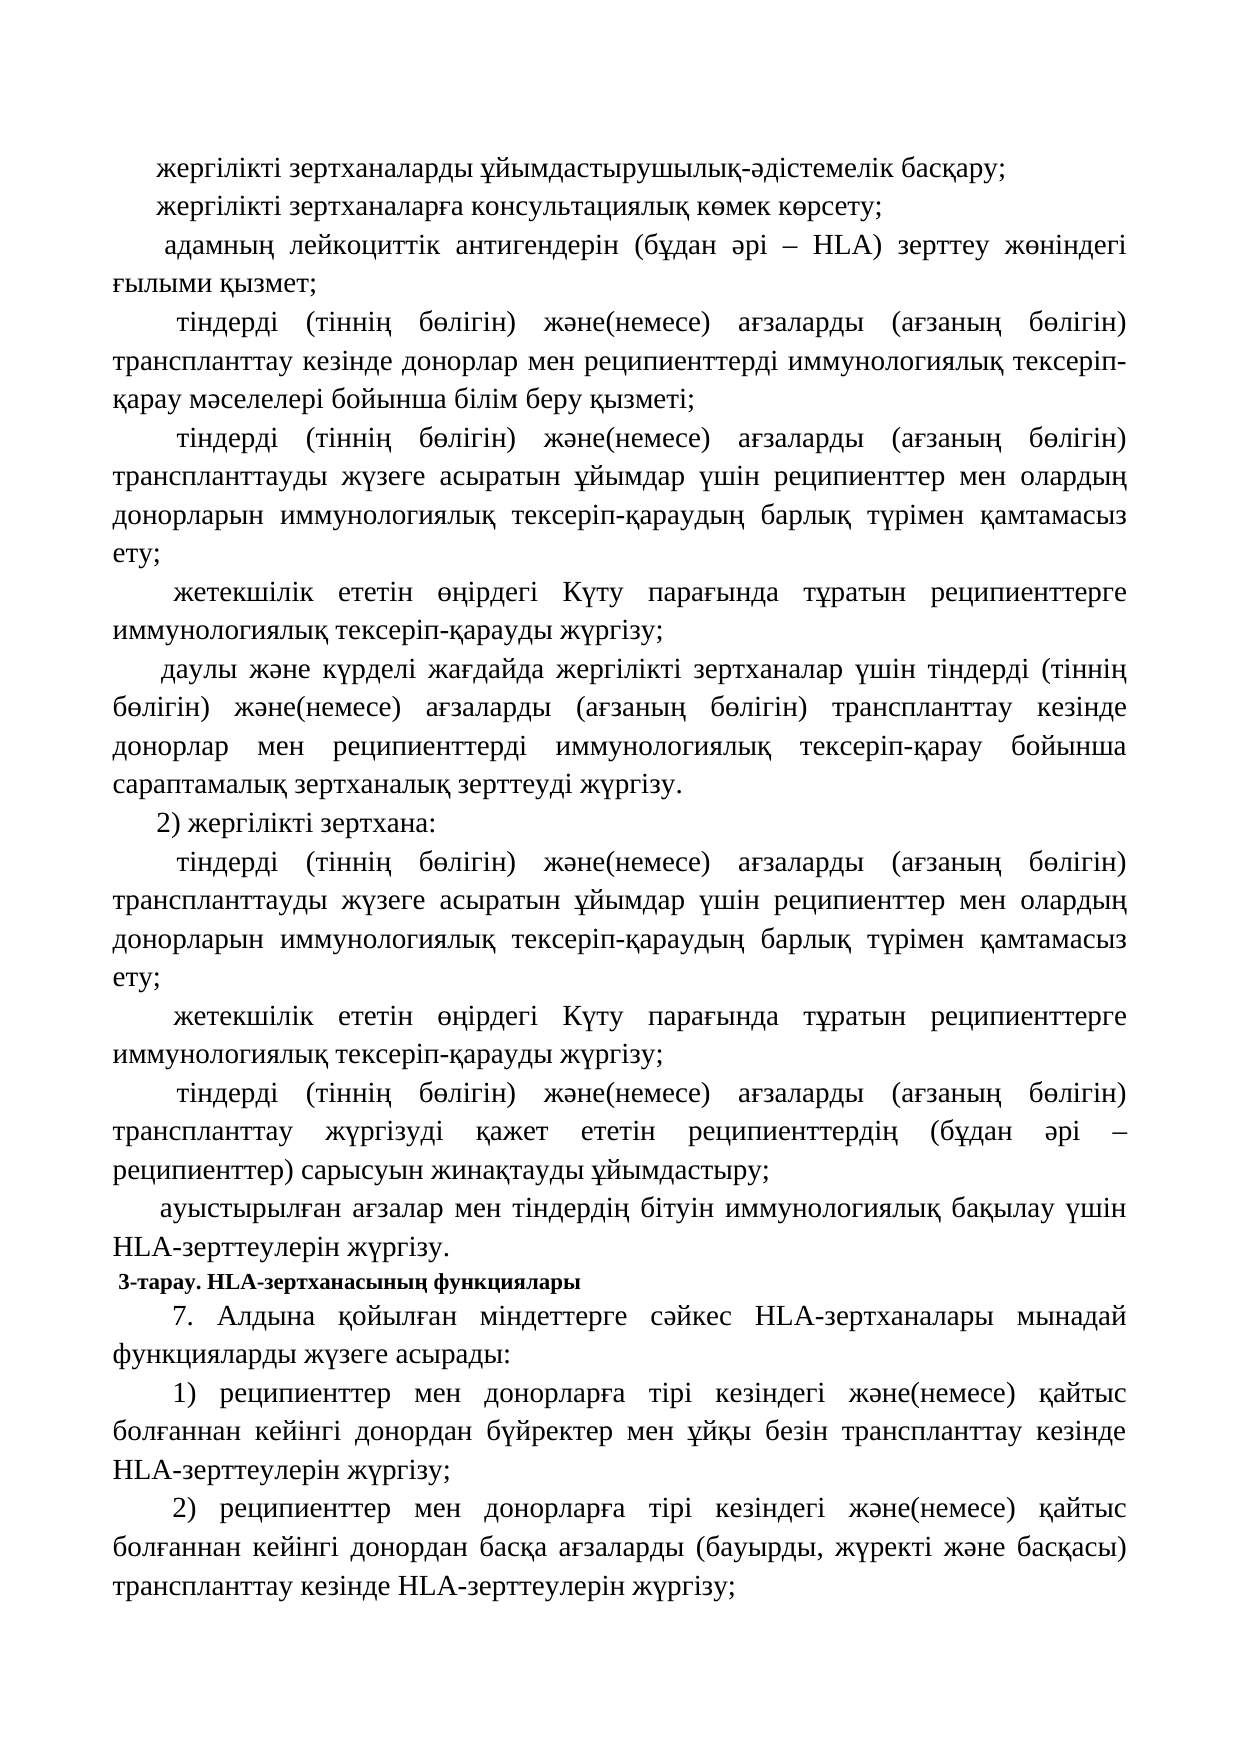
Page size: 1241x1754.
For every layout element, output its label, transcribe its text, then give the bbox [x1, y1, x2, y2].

text тіндерді (тіннің бөлігін) және(немесе) ағзаларды (ағзаның бөлігін) транспланттауды жүзеге асыратын ұйымдар үшін реципиенттер мен олардың донорларын иммунологиялық тексеріп-қараудың барлық түрімен қамтамасыз ету; [112, 420, 1128, 569]
text 2) жергілікті зертхана: [112, 805, 1128, 839]
text даулы және күрделі жағдайда жергілікті зертханалар үшін тіндерді (тіннің бөлігін) және(немесе) ағзаларды (ағзаның бөлігін) транспланттау кезінде донорлар мен реципиенттерді иммунологиялық тексеріп-қарау бойынша сараптамалық зертханалық зерттеуді жүргізу. [112, 651, 1128, 800]
text тіндерді (тіннің бөлігін) және(немесе) ағзаларды (ағзаның бөлігін) транспланттау кезінде донорлар мен реципиенттерді иммунологиялық тексеріп-қарау мәселелері бойынша білім беру қызметі; [112, 304, 1128, 415]
text тіндерді (тіннің бөлігін) және(немесе) ағзаларды (ағзаның бөлігін) транспланттау жүргізуді қажет ететін реципиенттердің (бұдан әрі – реципиенттер) сарысуын жинақтауды ұйымдастыру; [112, 1075, 1128, 1186]
text 2) реципиенттер мен донорларға тірі кезіндегі және(немесе) қайтыс болғаннан кейінгі донордан басқа ағзаларды (бауырды, жүректі және басқасы) транспланттау кезінде HLA-зерттеулерін жүргізу; [112, 1491, 1128, 1601]
text жетекшілік ететін өңірдегі Күту парағында тұратын реципиенттерге иммунологиялық тексеріп-қарауды жүргізу; [112, 998, 1128, 1070]
text адамның лейкоциттік антигендерін (бұдан әрі – HLA) зерттеу жөніндегі ғылыми қызмет; [112, 227, 1128, 299]
text жетекшілік ететін өңірдегі Күту парағында тұратын реципиенттерге иммунологиялық тексеріп-қарауды жүргізу; [112, 574, 1128, 646]
text 7. Алдына қойылған міндеттерге сәйкес HLA-зертханалары мынадай функцияларды жүзеге асырады: [112, 1298, 1128, 1370]
text тіндерді (тіннің бөлігін) және(немесе) ағзаларды (ағзаның бөлігін) транспланттауды жүзеге асыратын ұйымдар үшін реципиенттер мен олардың донорларын иммунологиялық тексеріп-қараудың барлық түрімен қамтамасыз ету; [112, 844, 1128, 993]
text 3-тарау. HLA-зертханасының функциялары [112, 1268, 1128, 1294]
text ауыстырылған ағзалар мен тіндердің бітуін иммунологиялық бақылау үшін HLA-зерттеулерін жүргізу. [112, 1191, 1128, 1263]
text жергілікті зертханаларды ұйымдастырушылық-әдістемелік басқару; [112, 150, 1128, 183]
text 1) реципиенттер мен донорларға тірі кезіндегі және(немесе) қайтыс болғаннан кейінгі донордан бүйректер мен ұйқы безін транспланттау кезінде HLA-зерттеулерін жүргізу; [112, 1375, 1128, 1486]
text жергілікті зертханаларға консультациялық көмек көрсету; [112, 188, 1128, 222]
